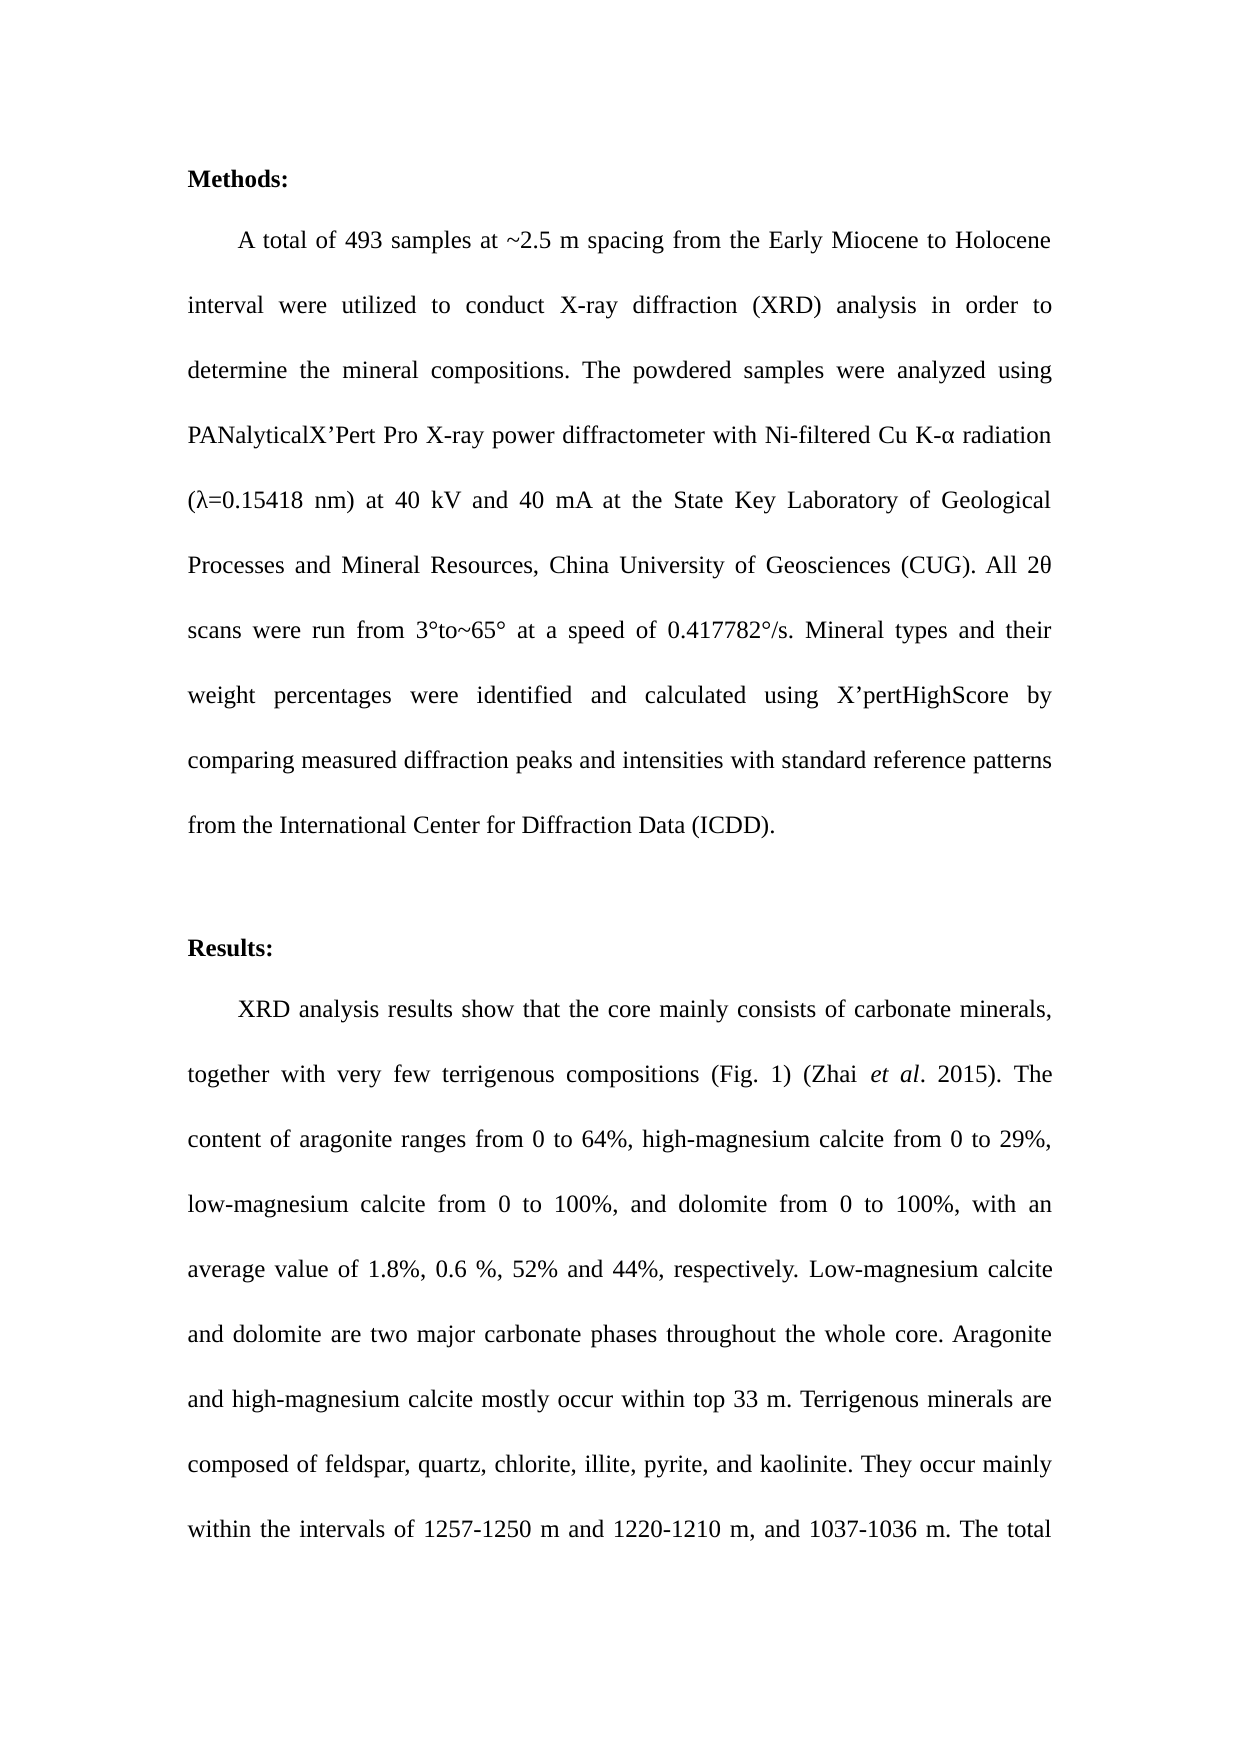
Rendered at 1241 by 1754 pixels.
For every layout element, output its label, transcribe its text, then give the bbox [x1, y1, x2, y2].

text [187, 992, 1053, 1544]
text Results: [187, 931, 1053, 963]
text Methods: [187, 162, 1053, 194]
text A total of 493 samples at ~2.5 m spacing from the Early Miocene to Holocene interval were utilized to conduct X-ray diffraction (XRD) analysis in order to determine the mineral compositions. The powdered samples were analyzed using PANalyticalX’Pert Pro X-ray power diffractometer with Ni-filtered Cu K-α radiation (λ=0.15418 nm) at 40 kV and 40 mA at the State Key Laboratory of Geological Processes and Mineral Resources, China University of Geosciences (CUG). All 2θ scans were run from 3°to~65° at a speed of 0.417782°/s. Mineral types and their weight percentages were identified and calculated using X’pertHighScore by comparing measured diffraction peaks and intensities with standard reference patterns from the International Center for Diffraction Data (ICDD). [187, 223, 1053, 841]
